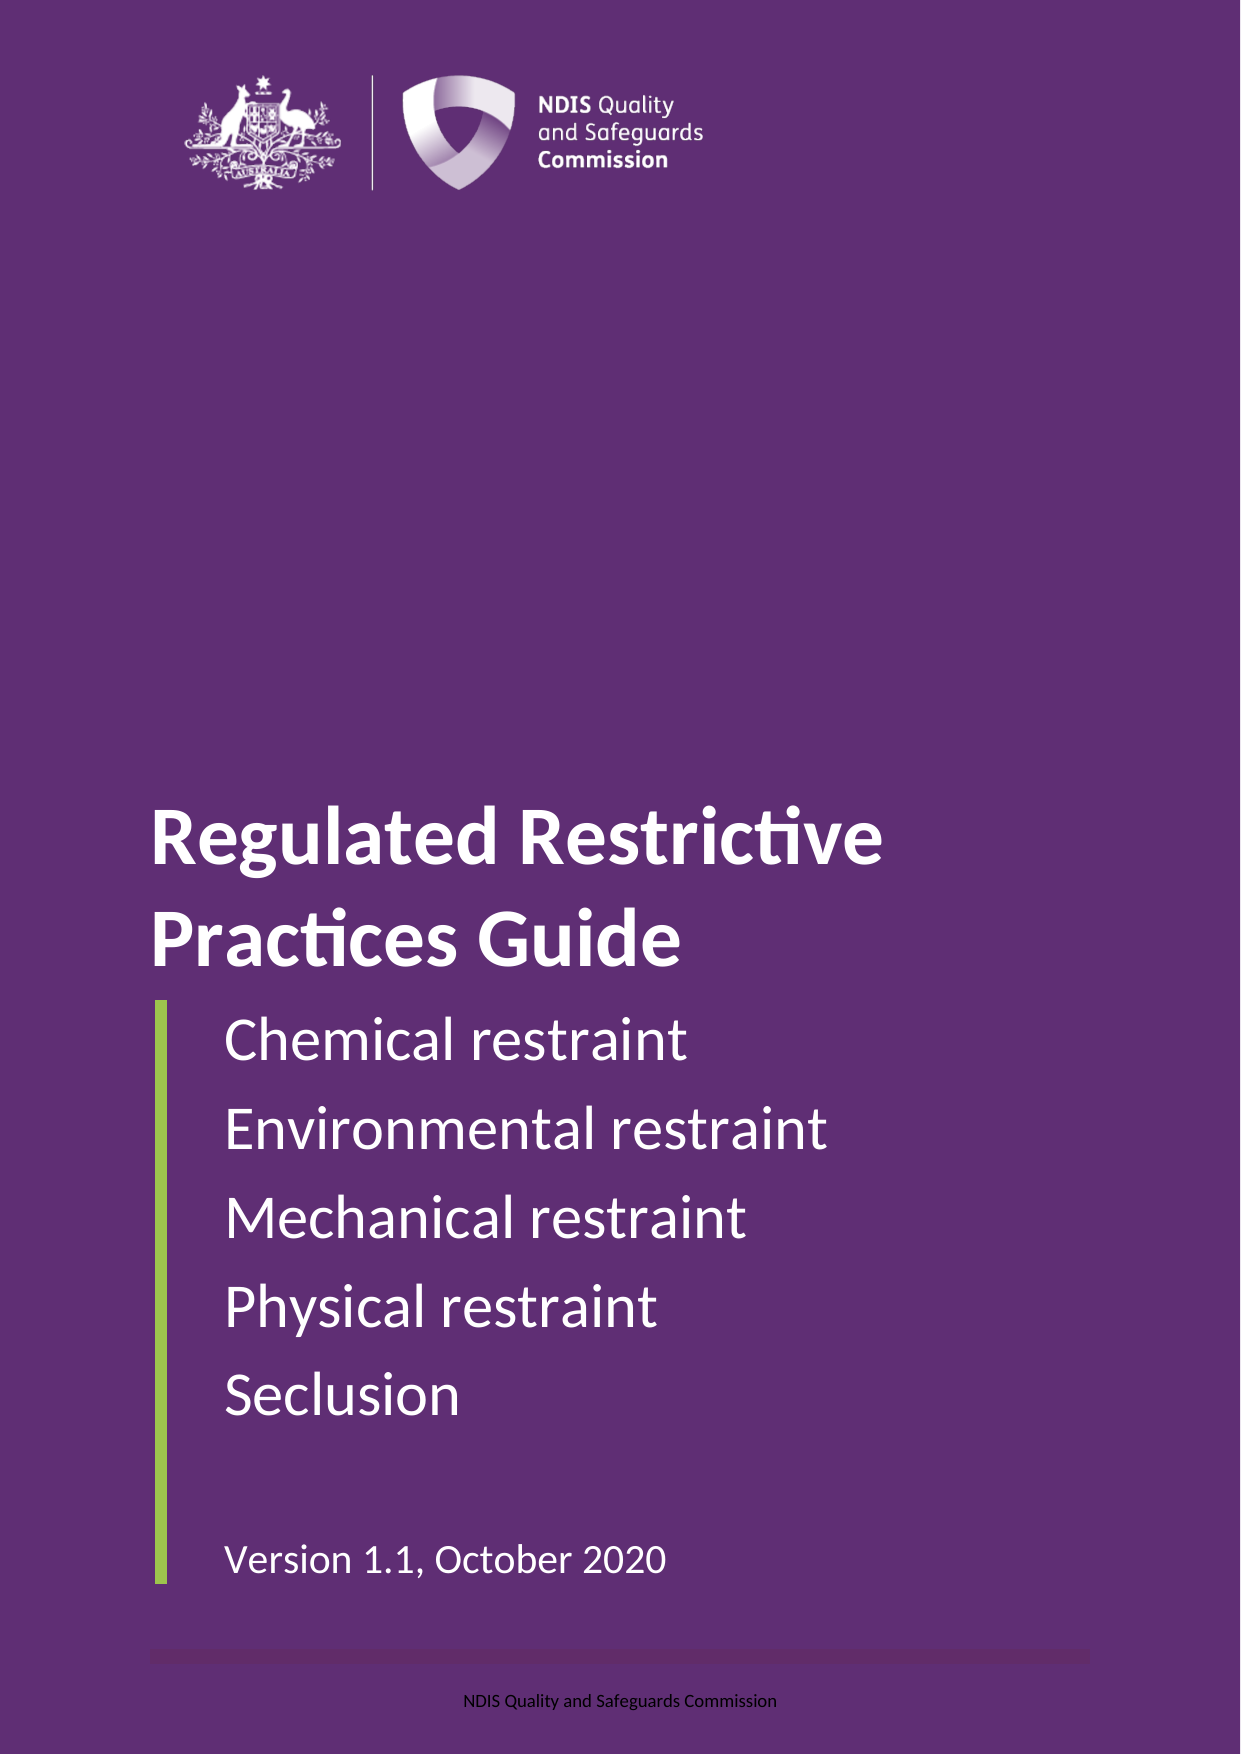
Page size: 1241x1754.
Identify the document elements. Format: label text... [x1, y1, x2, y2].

text Regulated Restrictive Practices Guide [150, 784, 1090, 987]
text Physical restraint [167, 1266, 1090, 1343]
text Chemical restraint [167, 1000, 1090, 1076]
text Seclusion [167, 1355, 1090, 1431]
text Version 1.1, October 2020 [167, 1533, 1090, 1584]
text Environmental restraint [167, 1088, 1090, 1165]
text Mechanical restraint [167, 1177, 1090, 1254]
picture [150, 42, 737, 224]
